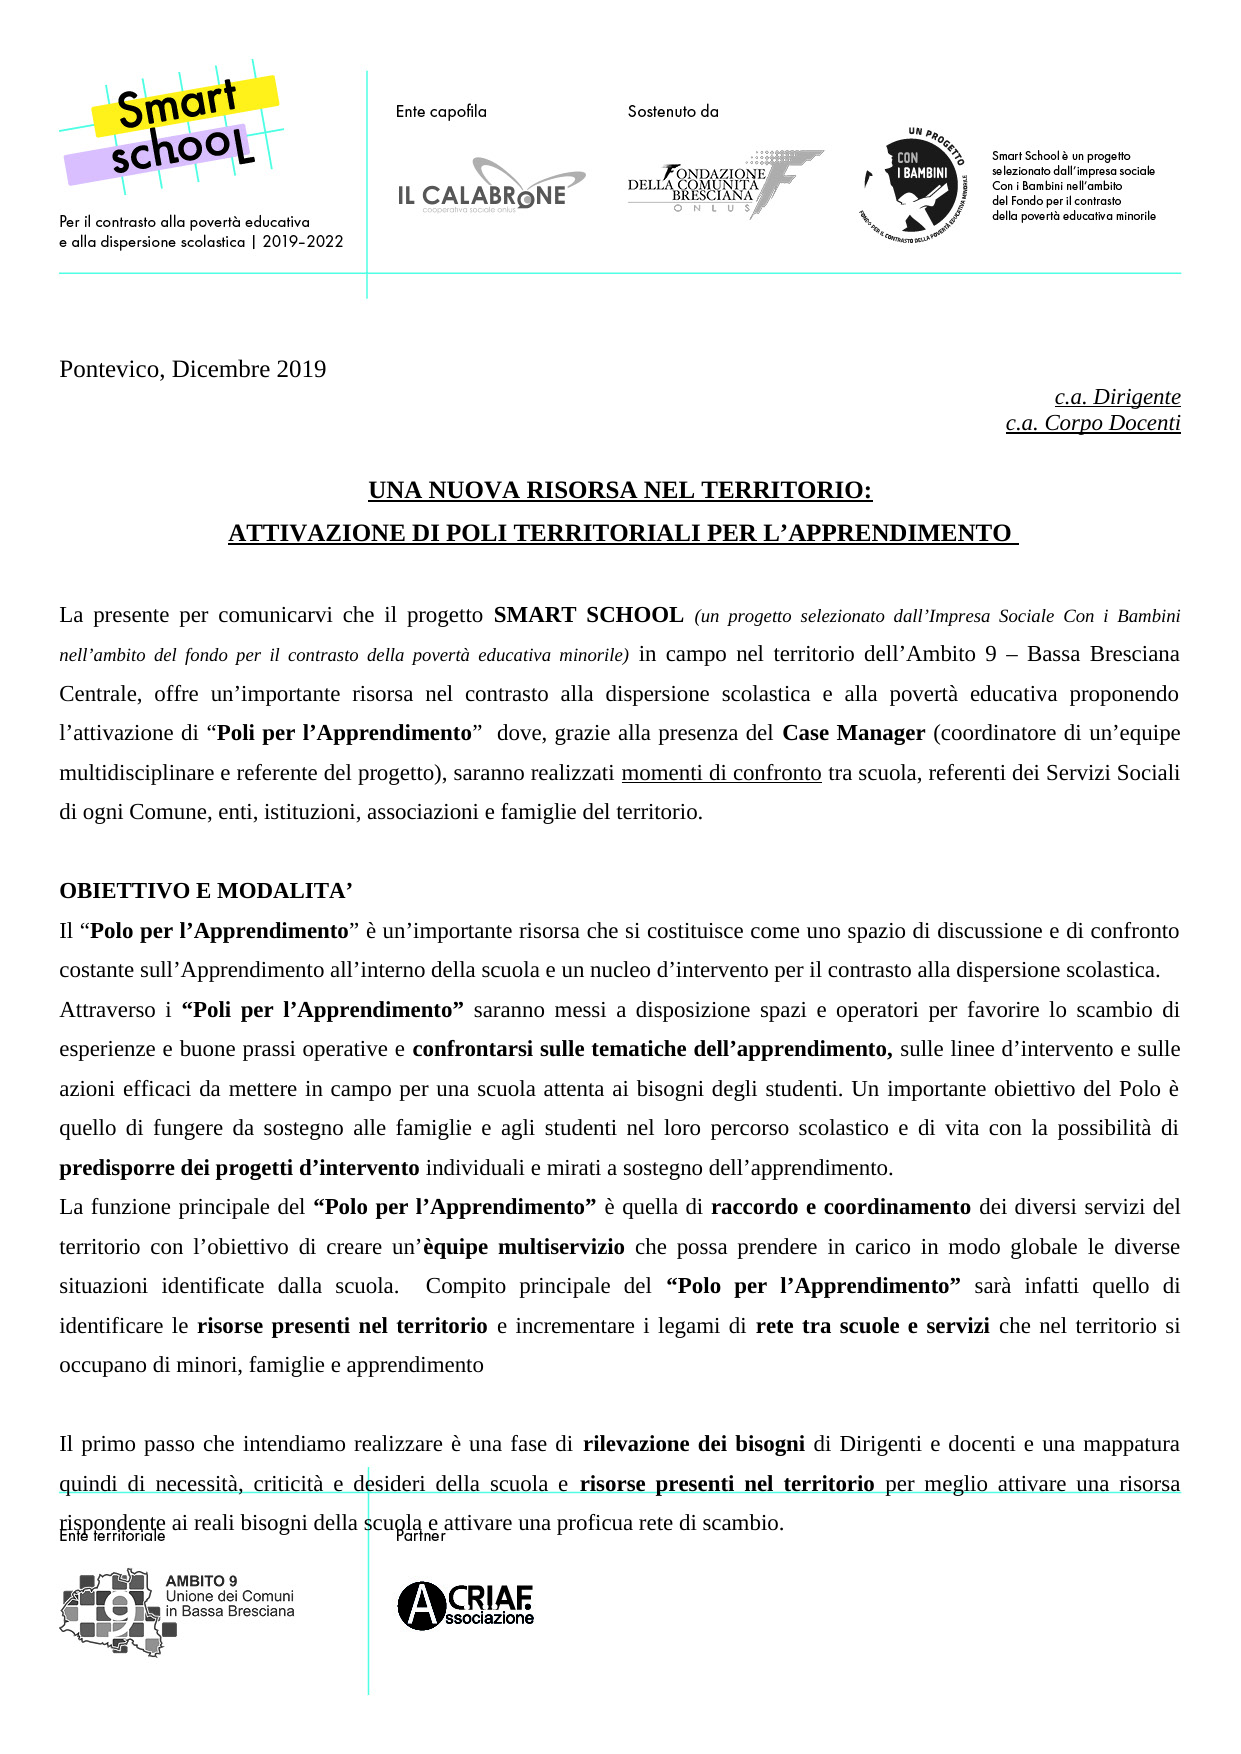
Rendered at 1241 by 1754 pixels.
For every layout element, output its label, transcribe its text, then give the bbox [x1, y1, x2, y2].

text c.a. Dirigente [59, 383, 1181, 409]
text UNA NUOVA RISORSA NEL TERRITORIO: [59, 475, 1181, 504]
text c.a. Corpo Docenti [59, 409, 1181, 436]
text Il primo passo che intendiamo realizzare è una fase di rilevazione dei bisogni di Dirigenti e docenti e una mappatura quindi di necessità, criticità e desideri della scuola e risorse presenti nel territorio per meglio attivare una risorsa rispondente ai reali bisogni della scuola e attivare una proficua rete di scambio. [59, 1430, 1181, 1535]
text ATTIVAZIONE DI POLI TERRITORIALI PER L’APPRENDIMENTO [59, 518, 1181, 547]
text Il “Polo per l’Apprendimento” è un’importante risorsa che si costituisce come uno spazio di discussione e di confronto costante sull’Apprendimento all’interno della scuola e un nucleo d’intervento per il contrasto alla dispersione scolastica. [59, 917, 1181, 983]
text Pontevico, Dicembre 2019 [59, 354, 1181, 383]
picture [0, 0, 1240, 1754]
text La presente per comunicarvi che il progetto SMART SCHOOL (un progetto selezionato dall’Impresa Sociale Con i Bambini nell’ambito del fondo per il contrasto della povertà educativa minorile) in campo nel territorio dell’Ambito 9 – Bassa Bresciana Centrale, offre un’importante risorsa nel contrasto alla dispersione scolastica e alla povertà educativa proponendo l’attivazione di “Poli per l’Apprendimento” dove, grazie alla presenza del Case Manager (coordinatore di un’equipe multidisciplinare e referente del progetto), saranno realizzati momenti di confronto tra scuola, referenti dei Servizi Sociali di ogni Comune, enti, istituzioni, associazioni e famiglie del territorio. [59, 601, 1181, 825]
text La funzione principale del “Polo per l’Apprendimento” è quella di raccordo e coordinamento dei diversi servizi del territorio con l’obiettivo di creare un’èquipe multiservizio che possa prendere in carico in modo globale le diverse situazioni identificate dalla scuola. Compito principale del “Polo per l’Apprendimento” sarà infatti quello di identificare le risorse presenti nel territorio e incrementare i legami di rete tra scuole e servizi che nel territorio si occupano di minori, famiglie e apprendimento [59, 1193, 1181, 1377]
text Attraverso i “Poli per l’Apprendimento” saranno messi a disposizione spazi e operatori per favorire lo scambio di esperienze e buone prassi operative e confrontarsi sulle tematiche dell’apprendimento, sulle linee d’intervento e sulle azioni efficaci da mettere in campo per una scuola attenta ai bisogni degli studenti. Un importante obiettivo del Polo è quello di fungere da sostegno alle famiglie e agli studenti nel loro percorso scolastico e di vita con la possibilità di predisporre dei progetti d’intervento individuali e mirati a sostegno dell’apprendimento. [59, 996, 1181, 1180]
text OBIETTIVO E MODALITA’ [59, 877, 1181, 904]
